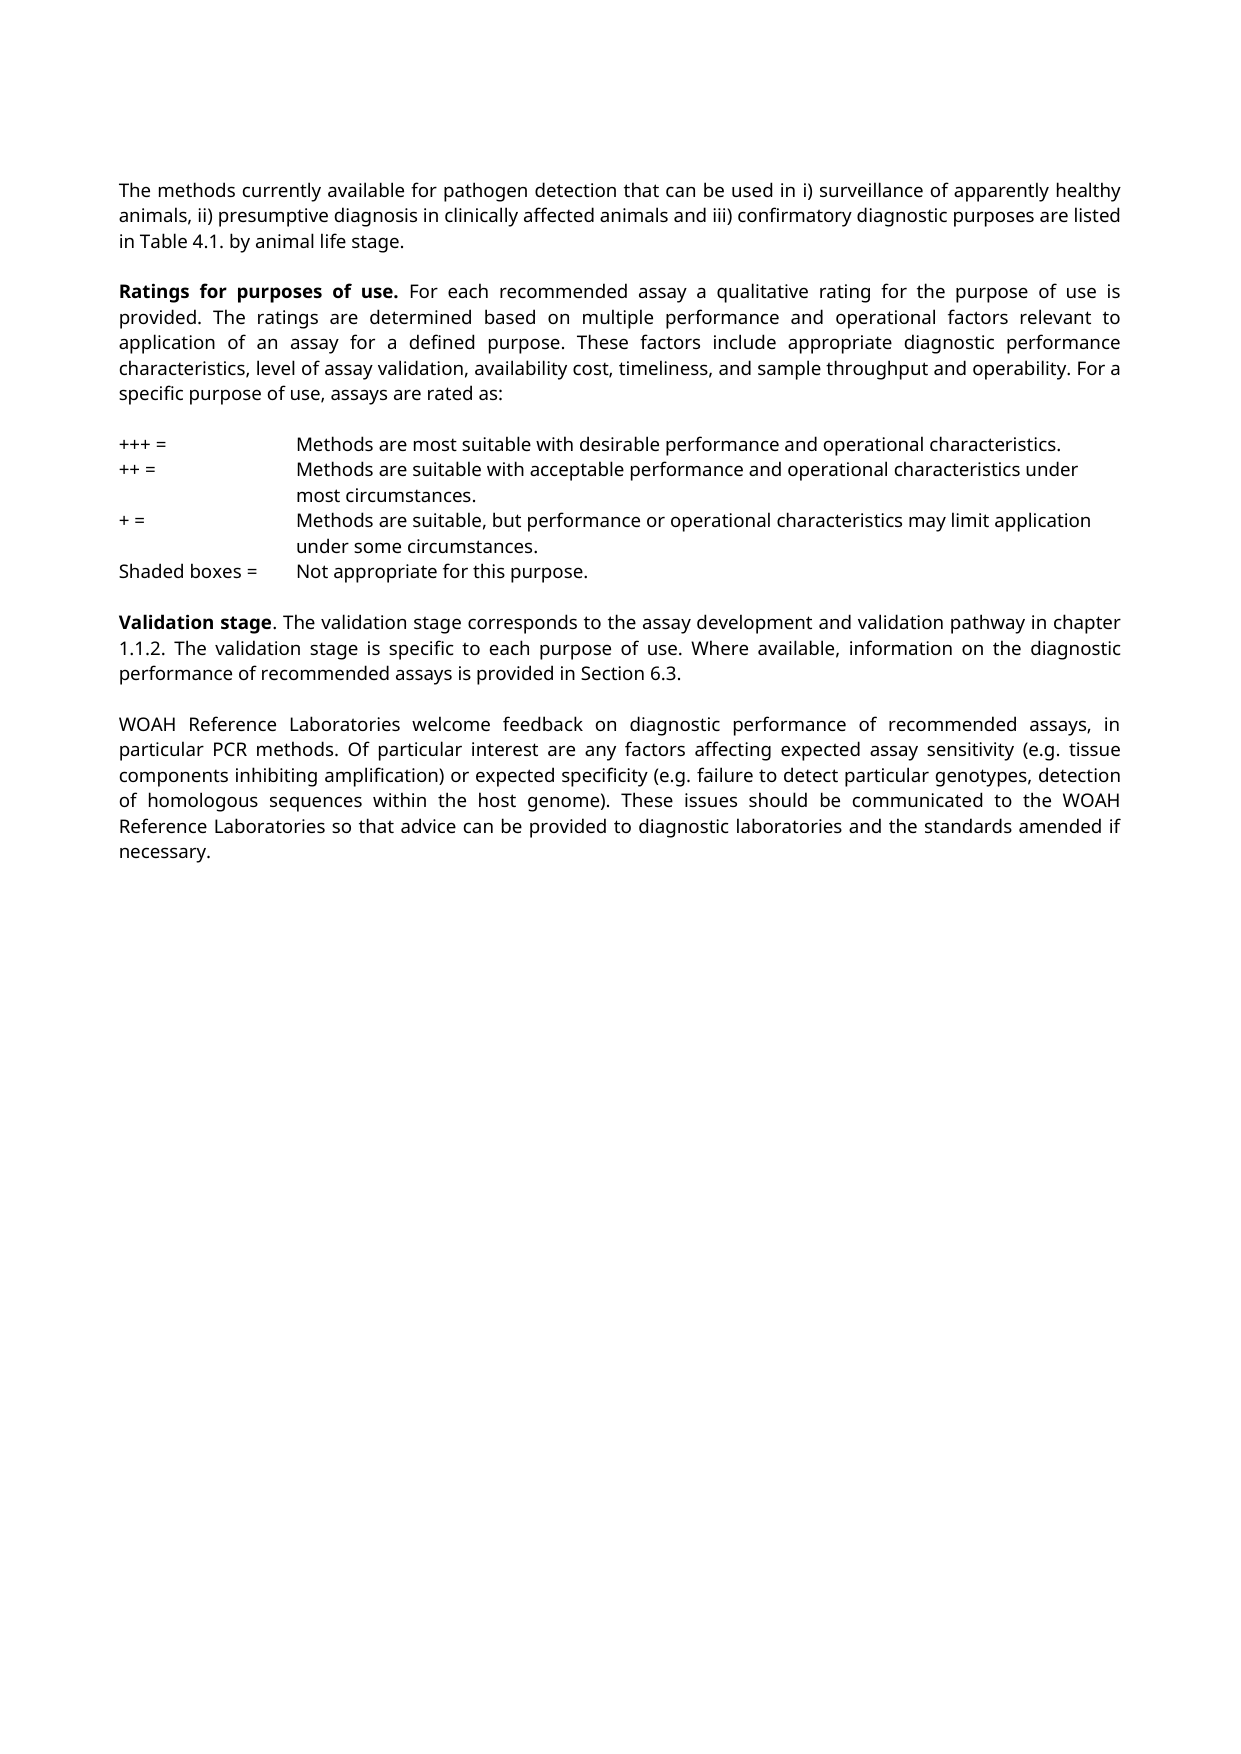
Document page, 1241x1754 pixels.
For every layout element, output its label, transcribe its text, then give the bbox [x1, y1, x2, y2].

text Shaded boxes = Not appropriate for this purpose. [118, 559, 1122, 584]
text + = Methods are suitable, but performance or operational characteristics may limit application under some circumstances. [118, 508, 1122, 559]
text Ratings for purposes of use. For each recommended assay a qualitative rating for the purpose of use is provided. The ratings are determined based on multiple performance and operational factors relevant to application of an assay for a defined purpose. These factors include appropriate diagnostic performance characteristics, level of assay validation, availability cost, timeliness, and sample throughput and operability. For a specific purpose of use, assays are rated as: [118, 278, 1122, 406]
text WOAH Reference Laboratories welcome feedback on diagnostic performance of recommended assays, in particular PCR methods. Of particular interest are any factors affecting expected assay sensitivity (e.g. tissue components inhibiting amplification) or expected specificity (e.g. failure to detect particular genotypes, detection of homologous sequences within the host genome). These issues should be communicated to the WOAH Reference Laboratories so that advice can be provided to diagnostic laboratories and the standards amended if necessary. [118, 711, 1122, 864]
text +++ = Methods are most suitable with desirable performance and operational characteristics. [118, 431, 1122, 457]
text ++ = Methods are suitable with acceptable performance and operational characteristics under most circumstances. [118, 457, 1122, 508]
text The methods currently available for pathogen detection that can be used in i) surveillance of apparently healthy animals, ii) presumptive diagnosis in clinically affected animals and iii) confirmatory diagnostic purposes are listed in Table 4.1. by animal life stage. [118, 177, 1122, 253]
text Validation stage. The validation stage corresponds to the assay development and validation pathway in chapter 1.1.2. The validation stage is specific to each purpose of use. Where available, information on the diagnostic performance of recommended assays is provided in Section 6.3. [118, 609, 1122, 686]
